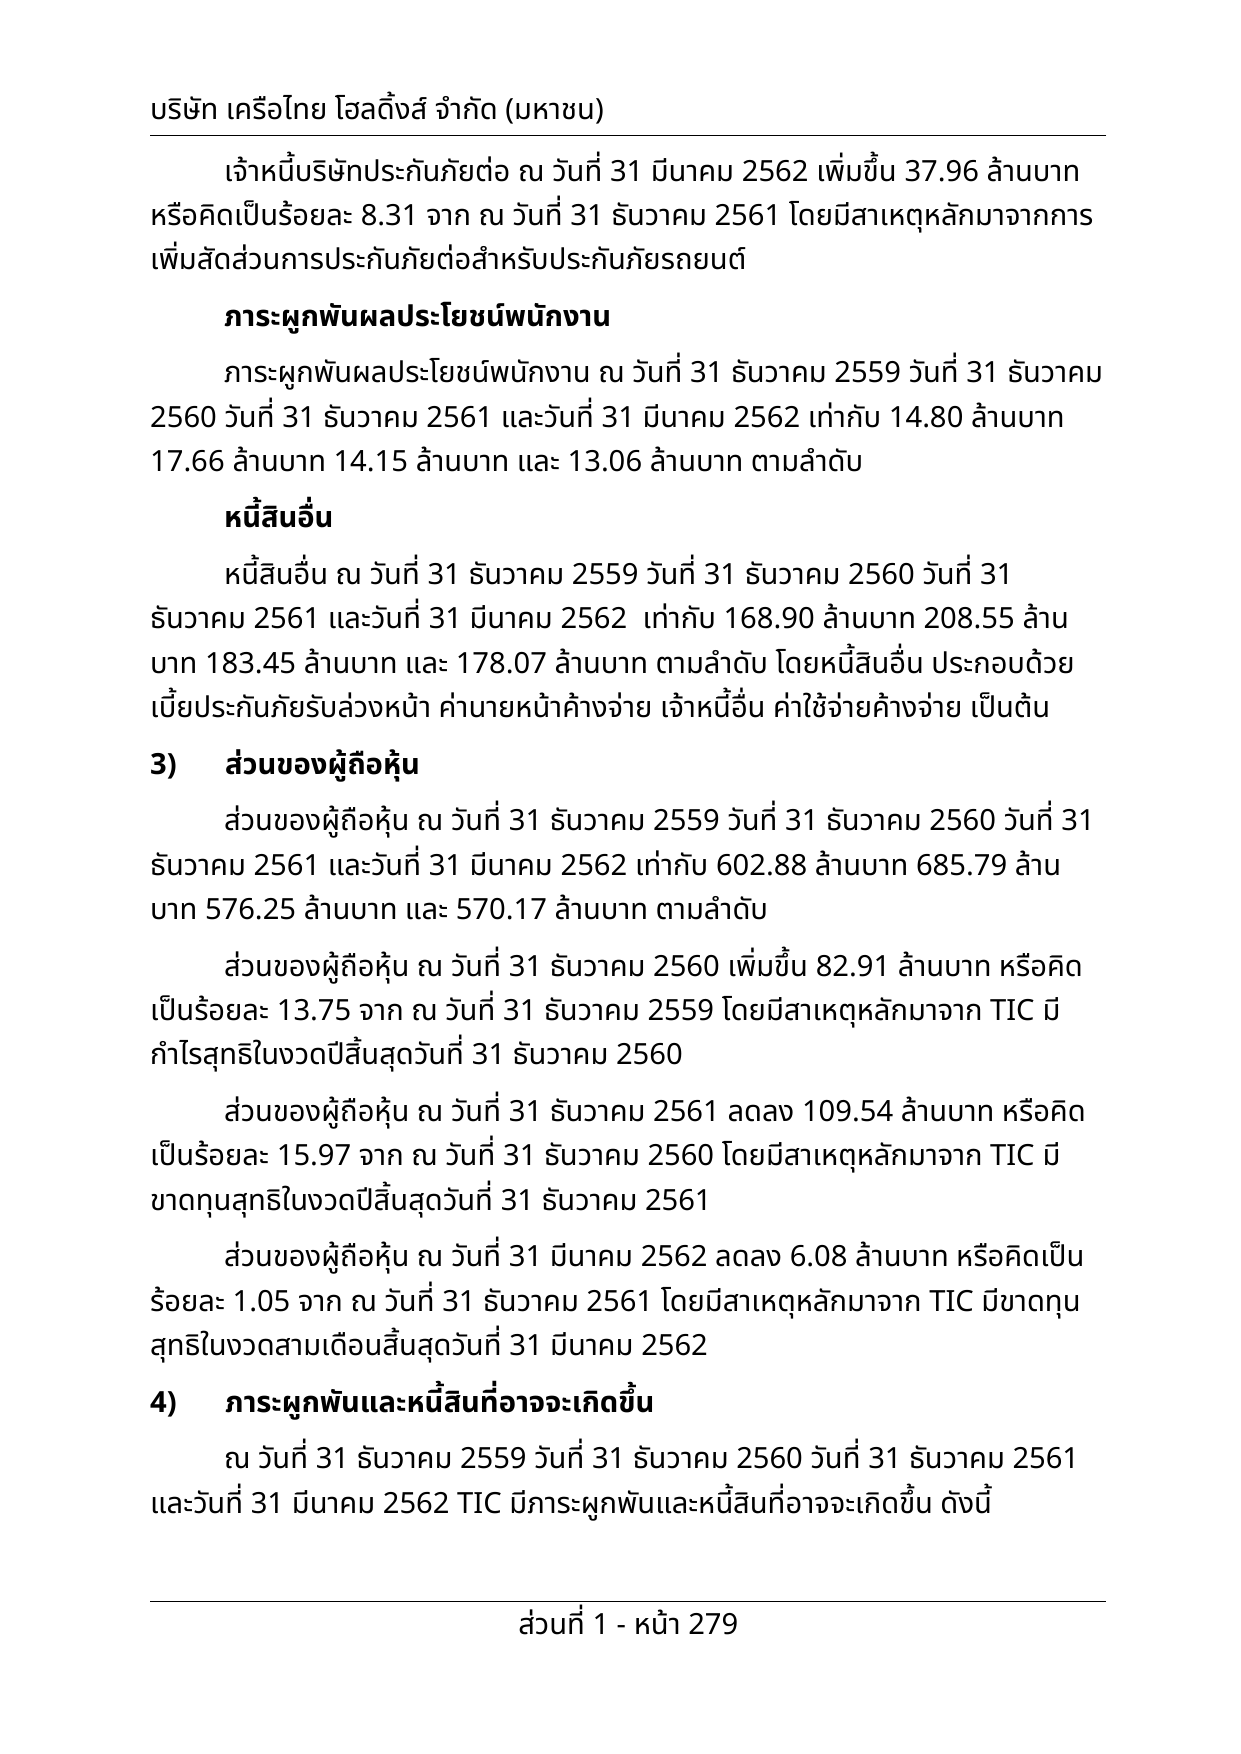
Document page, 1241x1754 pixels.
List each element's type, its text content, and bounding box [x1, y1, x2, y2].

subtitle หนี้สินอื่น [150, 497, 1106, 541]
text ส่วนของผู้ถือหุ้น ณ วันที่ 31 ธันวาคม 2560 เพิ่มขึ้น 82.91 ล้านบาท หรือคิดเป็นร้อยละ 13.75 จาก ณ วันที่ 31 ธันวาคม 2559 โดยมีสาเหตุหลักมาจาก TIC มีกำไรสุทธิในงวดปีสิ้นสุดวันที่ 31 ธันวาคม 2560 [150, 945, 1106, 1078]
text ส่วนของผู้ถือหุ้น ณ วันที่ 31 ธันวาคม 2561 ลดลง 109.54 ล้านบาท หรือคิดเป็นร้อยละ 15.97 จาก ณ วันที่ 31 ธันวาคม 2560 โดยมีสาเหตุหลักมาจาก TIC มีขาดทุนสุทธิในงวดปีสิ้นสุดวันที่ 31 ธันวาคม 2561 [150, 1090, 1106, 1223]
text ณ วันที่ 31 ธันวาคม 2559 วันที่ 31 ธันวาคม 2560 วันที่ 31 ธันวาคม 2561 และวันที่ 31 มีนาคม 2562 TIC มีภาระผูกพันและหนี้สินที่อาจจะเกิดขึ้น ดังนี้ [150, 1438, 1106, 1526]
text ส่วนของผู้ถือหุ้น ณ วันที่ 31 ธันวาคม 2559 วันที่ 31 ธันวาคม 2560 วันที่ 31 ธันวาคม 2561 และวันที่ 31 มีนาคม 2562 เท่ากับ 602.88 ล้านบาท 685.79 ล้านบาท 576.25 ล้านบาท และ 570.17 ล้านบาท ตามลำดับ [150, 800, 1106, 932]
text ส่วนของผู้ถือหุ้น ณ วันที่ 31 มีนาคม 2562 ลดลง 6.08 ล้านบาท หรือคิดเป็นร้อยละ 1.05 จาก ณ วันที่ 31 ธันวาคม 2561 โดยมีสาเหตุหลักมาจาก TIC มีขาดทุนสุทธิในงวดสามเดือนสิ้นสุดวันที่ 31 มีนาคม 2562 [150, 1236, 1106, 1368]
subtitle ภาระผูกพันและหนี้สินที่อาจจะเกิดขึ้น [150, 1381, 1106, 1425]
text ภาระผูกพันผลประโยชน์พนักงาน ณ วันที่ 31 ธันวาคม 2559 วันที่ 31 ธันวาคม 2560 วันที่ 31 ธันวาคม 2561 และวันที่ 31 มีนาคม 2562 เท่ากับ 14.80 ล้านบาท 17.66 ล้านบาท 14.15 ล้านบาท และ 13.06 ล้านบาท ตามลำดับ [150, 352, 1106, 484]
subtitle ภาระผูกพันผลประโยชน์พนักงาน [150, 295, 1106, 339]
text หนี้สินอื่น ณ วันที่ 31 ธันวาคม 2559 วันที่ 31 ธันวาคม 2560 วันที่ 31 ธันวาคม 2561 และวันที่ 31 มีนาคม 2562 เท่ากับ 168.90 ล้านบาท 208.55 ล้านบาท 183.45 ล้านบาท และ 178.07 ล้านบาท ตามลำดับ โดยหนี้สินอื่น ประกอบด้วย เบี้ยประกันภัยรับล่วงหน้า ค่านายหน้าค้างจ่าย เจ้าหนี้อื่น ค่าใช้จ่ายค้างจ่าย เป็นต้น [150, 553, 1106, 730]
subtitle ส่วนของผู้ถือหุ้น [150, 743, 1106, 787]
text เจ้าหนี้บริษัทประกันภัยต่อ ณ วันที่ 31 มีนาคม 2562 เพิ่มขึ้น 37.96 ล้านบาท หรือคิดเป็นร้อยละ 8.31 จาก ณ วันที่ 31 ธันวาคม 2561 โดยมีสาเหตุหลักมาจากการเพิ่มสัดส่วนการประกันภัยต่อสำหรับประกันภัยรถยนต์ [150, 150, 1106, 283]
